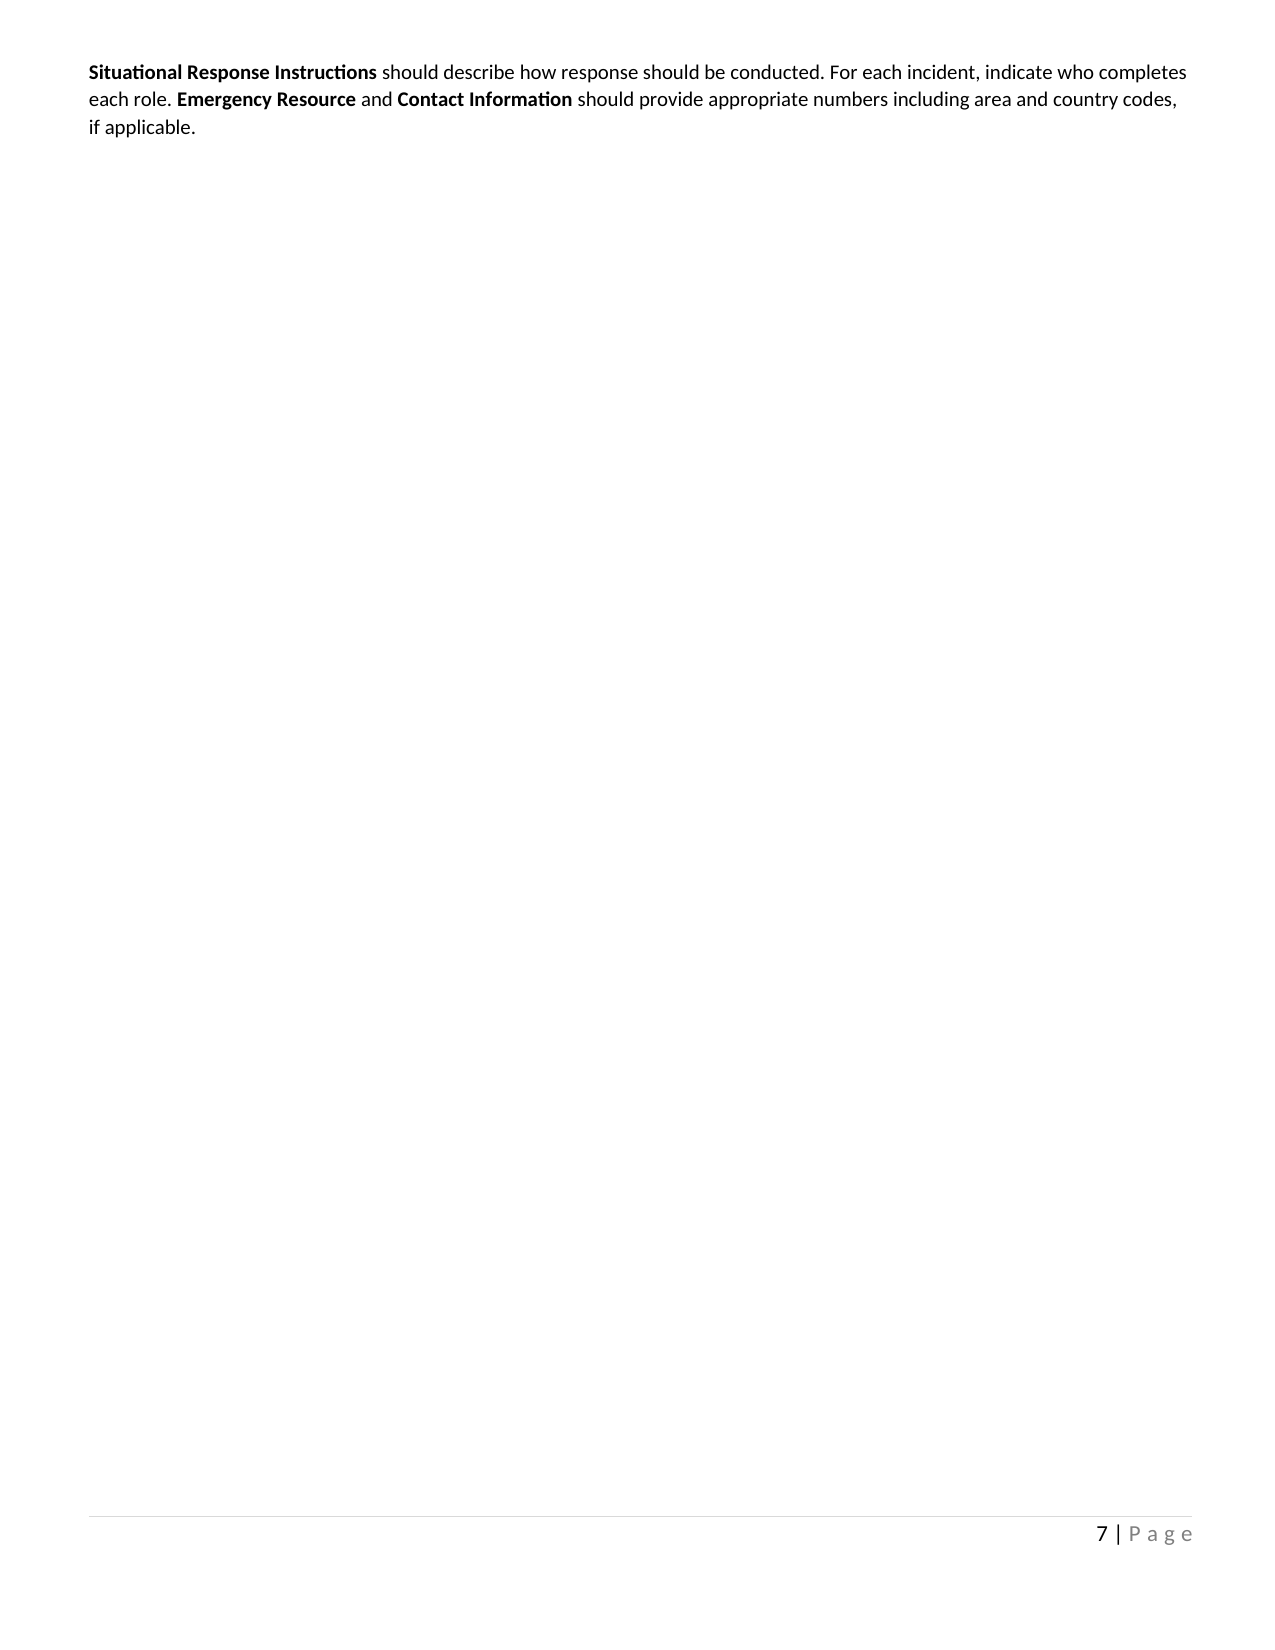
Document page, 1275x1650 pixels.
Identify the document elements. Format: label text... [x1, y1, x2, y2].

text Situational Response Instructions should describe how response should be conducted. For each incident, indicate who completes each role. Emergency Resource and Contact Information should provide appropriate numbers including area and country codes, if applicable. [89, 59, 1192, 139]
